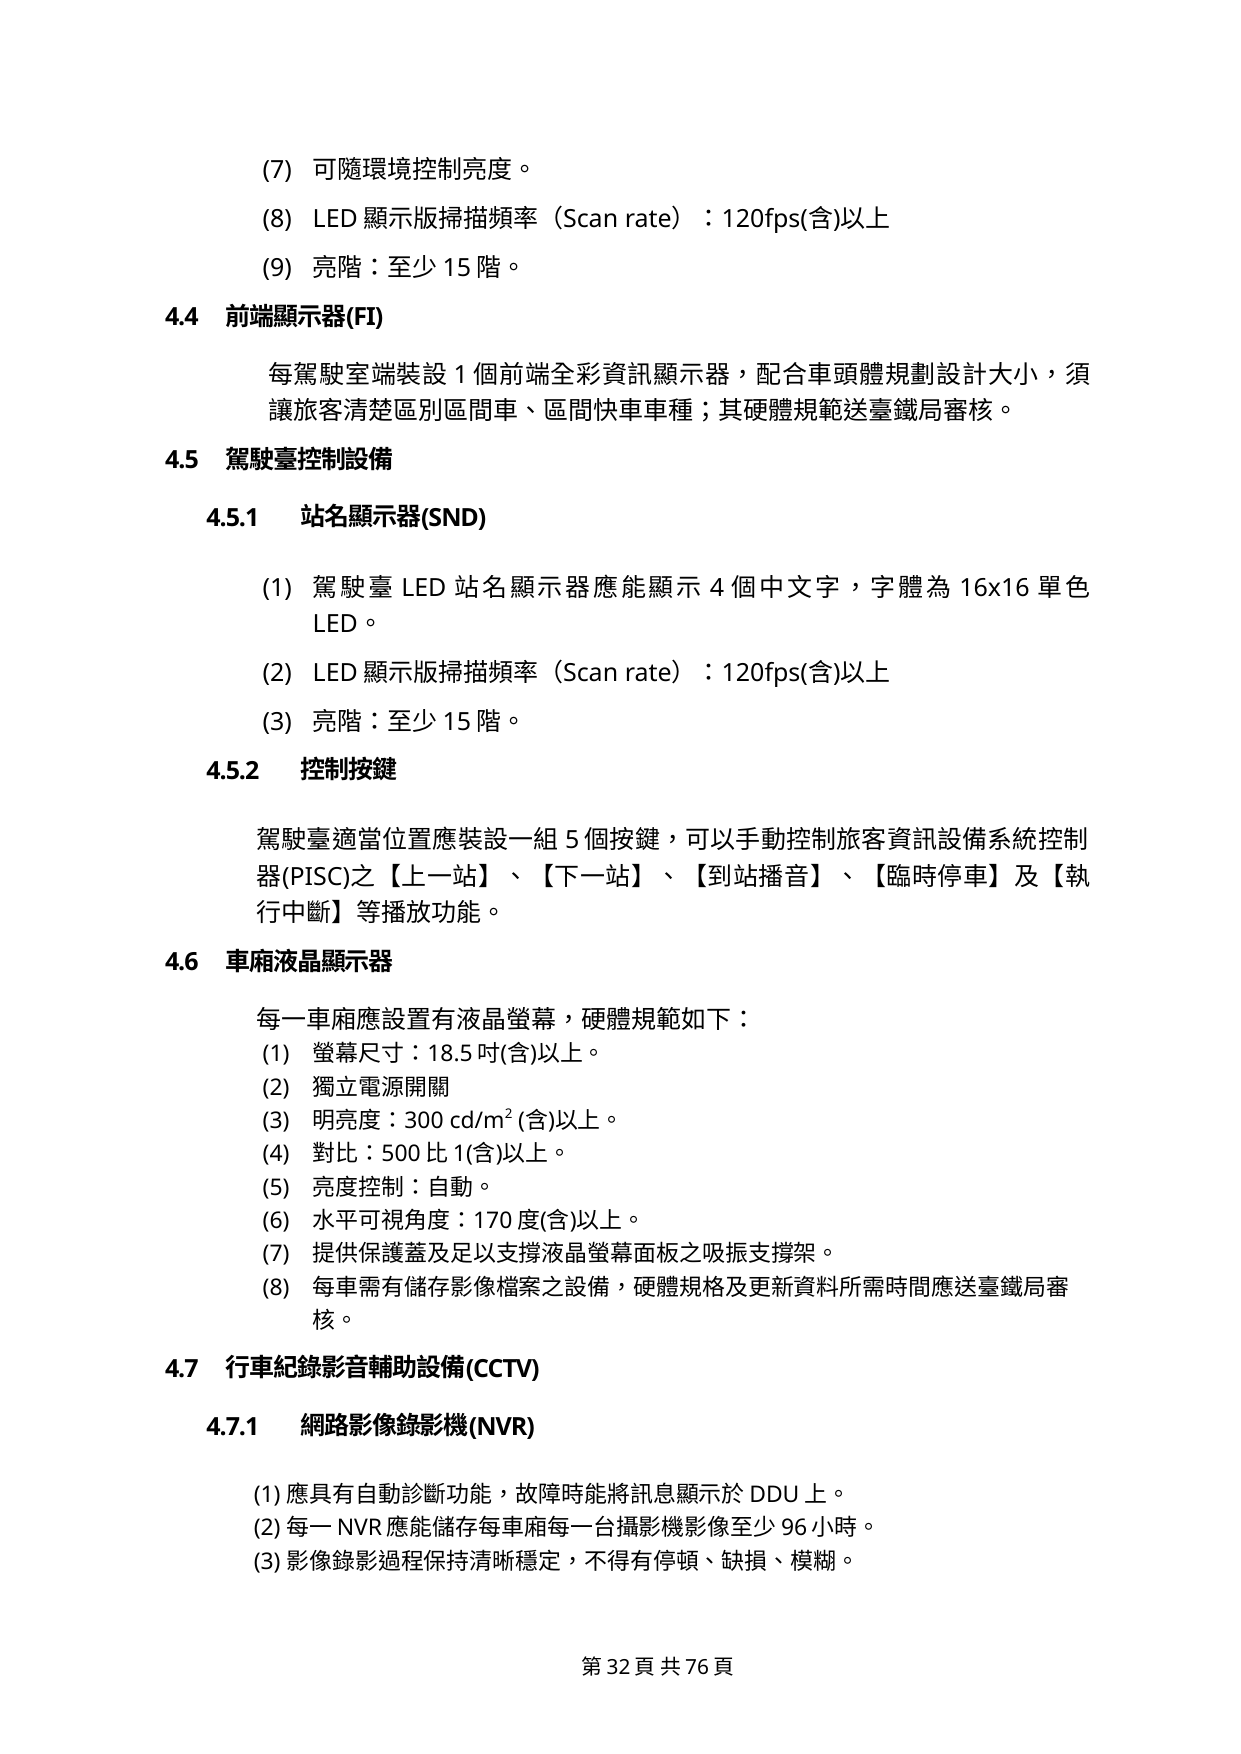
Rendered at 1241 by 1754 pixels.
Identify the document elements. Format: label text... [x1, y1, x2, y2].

text 駕駛臺適當位置應裝設一組5個按鍵，可以手動控制旅客資訊設備系統控制器(PISC)之【上一站】、【下一站】、【到站播音】、【臨時停車】及【執行中斷】等播放功能。 [256, 820, 1090, 929]
text 4.6 車廂液晶顯示器 [165, 941, 1090, 987]
list 獨立電源開關 [262, 1069, 1090, 1102]
text 4.5.2 控制按鍵 [206, 750, 1090, 795]
text (8) LED顯示版掃描頻率（Scan rate）：120fps(含)以上 [262, 199, 1090, 235]
text (9) 亮階：至少15階。 [262, 247, 1090, 284]
text 4.5.1 站名顯示器(SND) [206, 497, 1090, 542]
list 影像錄影過程保持清晰穩定，不得有停頓、缺損、模糊。 [253, 1542, 1090, 1576]
text 4.4 前端顯示器(FI) [165, 296, 1090, 342]
list 明亮度：300 cd/m2 (含)以上。 [262, 1102, 1090, 1135]
text (2) LED顯示版掃描頻率（Scan rate）：120fps(含)以上 [262, 652, 1090, 688]
text 每一車廂應設置有液晶螢幕，硬體規範如下： [256, 999, 1090, 1035]
text 4.7 行車紀錄影音輔助設備(CCTV) [165, 1348, 1090, 1393]
list 每車需有儲存影像檔案之設備，硬體規格及更新資料所需時間應送臺鐵局審核。 [262, 1269, 1090, 1335]
list 亮度控制：自動。 [262, 1169, 1090, 1202]
text 4.5 駕駛臺控制設備 [165, 439, 1090, 484]
list 每一NVR應能儲存每車廂每一台攝影機影像至少96小時。 [253, 1509, 1090, 1542]
text 4.7.1 網路影像錄影機(NVR) [206, 1406, 1090, 1451]
text (1) 駕駛臺LED站名顯示器應能顯示4個中文字，字體為16x16單色LED。 [262, 567, 1090, 640]
list 提供保護蓋及足以支撐液晶螢幕面板之吸振支撐架。 [262, 1235, 1090, 1269]
list 水平可視角度：170度(含)以上。 [262, 1202, 1090, 1235]
list 螢幕尺寸：18.5吋(含)以上。 [262, 1035, 1090, 1069]
text (3) 亮階：至少15階。 [262, 701, 1090, 737]
list 對比：500比1(含)以上。 [262, 1135, 1090, 1169]
text 每駕駛室端裝設1個前端全彩資訊顯示器，配合車頭體規劃設計大小，須讓旅客清楚區別區間車、區間快車車種；其硬體規範送臺鐵局審核。 [268, 354, 1090, 427]
list 應具有自動診斷功能，故障時能將訊息顯示於DDU上。 [253, 1476, 1090, 1509]
text (7) 可隨環境控制亮度。 [262, 150, 1090, 186]
